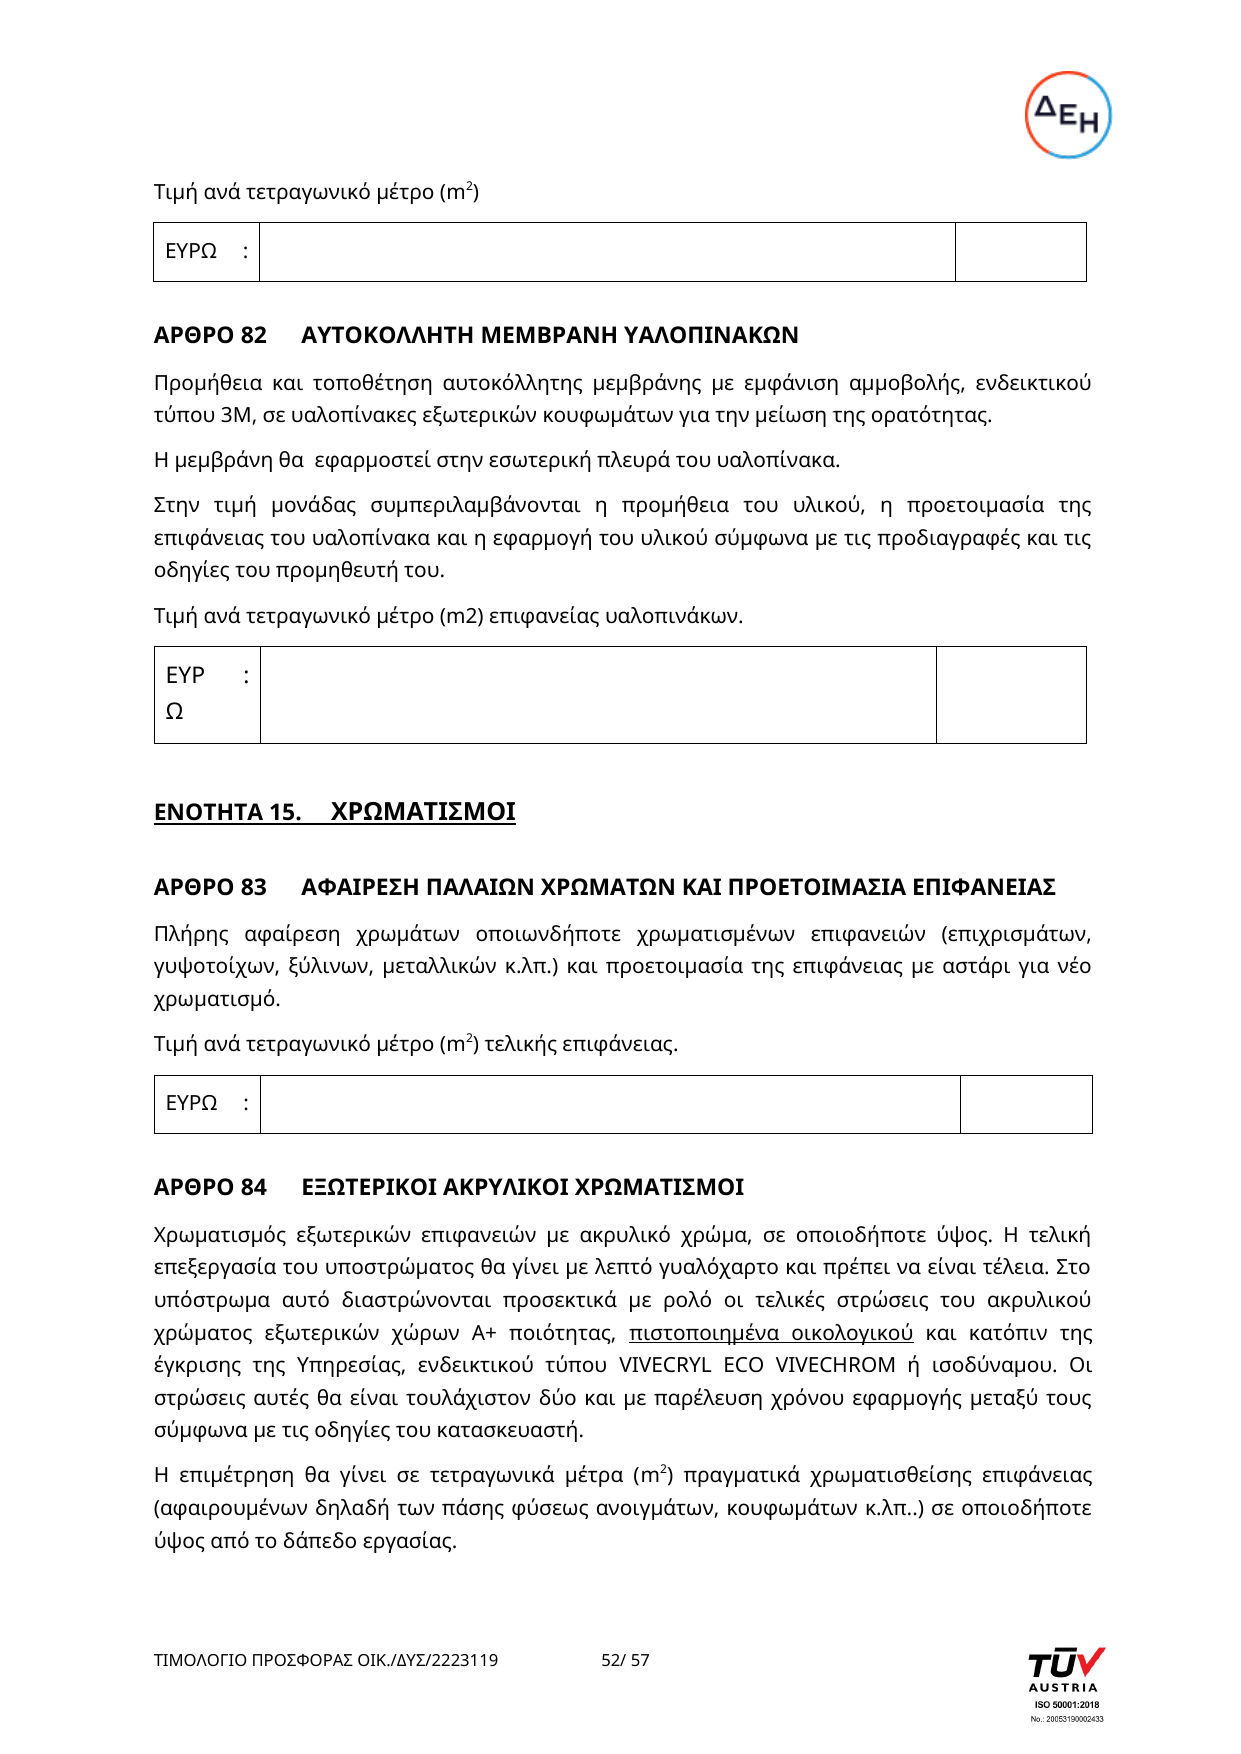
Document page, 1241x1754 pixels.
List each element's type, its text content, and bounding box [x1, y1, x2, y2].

text Η μεμβράνη θα εφαρμοστεί στην εσωτερική πλευρά του υαλοπίνακα. [153, 445, 1093, 474]
table_header : [231, 223, 259, 281]
subtitle ΧΡΩΜΑΤΙΣΜΟΙ [153, 794, 1093, 828]
picture [1025, 1646, 1109, 1723]
table_header [261, 647, 936, 743]
text Πλήρης αφαίρεση χρωμάτων οποιωνδήποτε χρωματισμένων επιφανειών (επιχρισμάτων, γυψοτοίχων, ξύλινων, μεταλλικών κ.λπ.) και προετοιμασία της επιφάνειας με αστάρι για νέο χρωματισμό. [153, 919, 1093, 1013]
text Χρωματισμός εξωτερικών επιφανειών με ακρυλικό χρώμα, σε οποιοδήποτε ύψος. Η τελική επεξεργασία του υποστρώματος θα γίνει με λεπτό γυαλόχαρτο και πρέπει να είναι τέλεια. Στο υπόστρωμα αυτό διαστρώνονται προσεκτικά με ρολό οι τελικές στρώσεις του ακρυλικού χρώματος εξωτερικών χώρων Α+ ποιότητας, πιστοποιημένα οικολογικού και κατόπιν της έγκρισης της Υπηρεσίας, ενδεικτικού τύπου VIVECRYL ECO VIVECHROM ή ισοδύναμου. Οι στρώσεις αυτές θα είναι τουλάχιστον δύο και με παρέλευση χρόνου εφαρμογής μεταξύ τους σύμφωνα με τις οδηγίες του κατασκευαστή. [153, 1220, 1093, 1444]
picture [1025, 71, 1113, 160]
text Προμήθεια και τοποθέτηση αυτοκόλλητης μεμβράνης με εμφάνιση αμμοβολής, ενδεικτικού τύπου 3Μ, σε υαλοπίνακες εξωτερικών κουφωμάτων για την μείωση της ορατότητας. [153, 368, 1093, 429]
text Στην τιμή μονάδας συμπεριλαμβάνονται η προμήθεια του υλικού, η προετοιμασία της επιφάνειας του υαλοπίνακα και η εφαρμογή του υλικού σύμφωνα με τις προδιαγραφές και τις οδηγίες του προμηθευτή του. [153, 490, 1093, 584]
subtitle ΕΞΩΤΕΡΙΚΟΙ ΑΚΡΥΛΙΚΟΙ ΧΡΩΜΑΤΙΣΜΟΙ [153, 1171, 1093, 1203]
table_header ΕΥΡΩ [154, 223, 231, 281]
table_header [961, 1076, 1092, 1133]
table_header ΕΥΡΩ [155, 647, 232, 743]
subtitle ΑΥΤΟΚΟΛΛΗΤΗ ΜΕΜΒΡΑΝΗ ΥΑΛΟΠΙΝΑΚΩΝ [153, 319, 1093, 350]
text Τιμή ανά τετραγωνικό μέτρο (m2) επιφανείας υαλοπινάκων. [153, 601, 1093, 629]
text Η επιμέτρηση θα γίνει σε τετραγωνικά μέτρα (m2) πραγματικά χρωματισθείσης επιφάνειας (αφαιρουμένων δηλαδή των πάσης φύσεως ανοιγμάτων, κουφωμάτων κ.λπ..) σε οποιοδήποτε ύψος από το δάπεδο εργασίας. [153, 1461, 1093, 1554]
table_header [937, 647, 1086, 743]
text Τιμή ανά τετραγωνικό μέτρο (m2) [153, 177, 1093, 206]
table_header ΕΥΡΩ [155, 1076, 232, 1133]
subtitle ΑΦΑΙΡΕΣΗ ΠΑΛΑΙΩΝ ΧΡΩΜΑΤΩΝ ΚΑΙ ΠΡΟΕΤΟΙΜΑΣΙΑ ΕΠΙΦΑΝΕΙΑΣ [153, 871, 1093, 902]
table_header [260, 223, 955, 281]
text Τιμή ανά τετραγωνικό μέτρο (m2) τελικής επιφάνειας. [153, 1029, 1093, 1058]
table_header [261, 1076, 960, 1133]
table_header [956, 223, 1086, 281]
table_header : [232, 647, 260, 743]
table_header : [232, 1076, 260, 1133]
